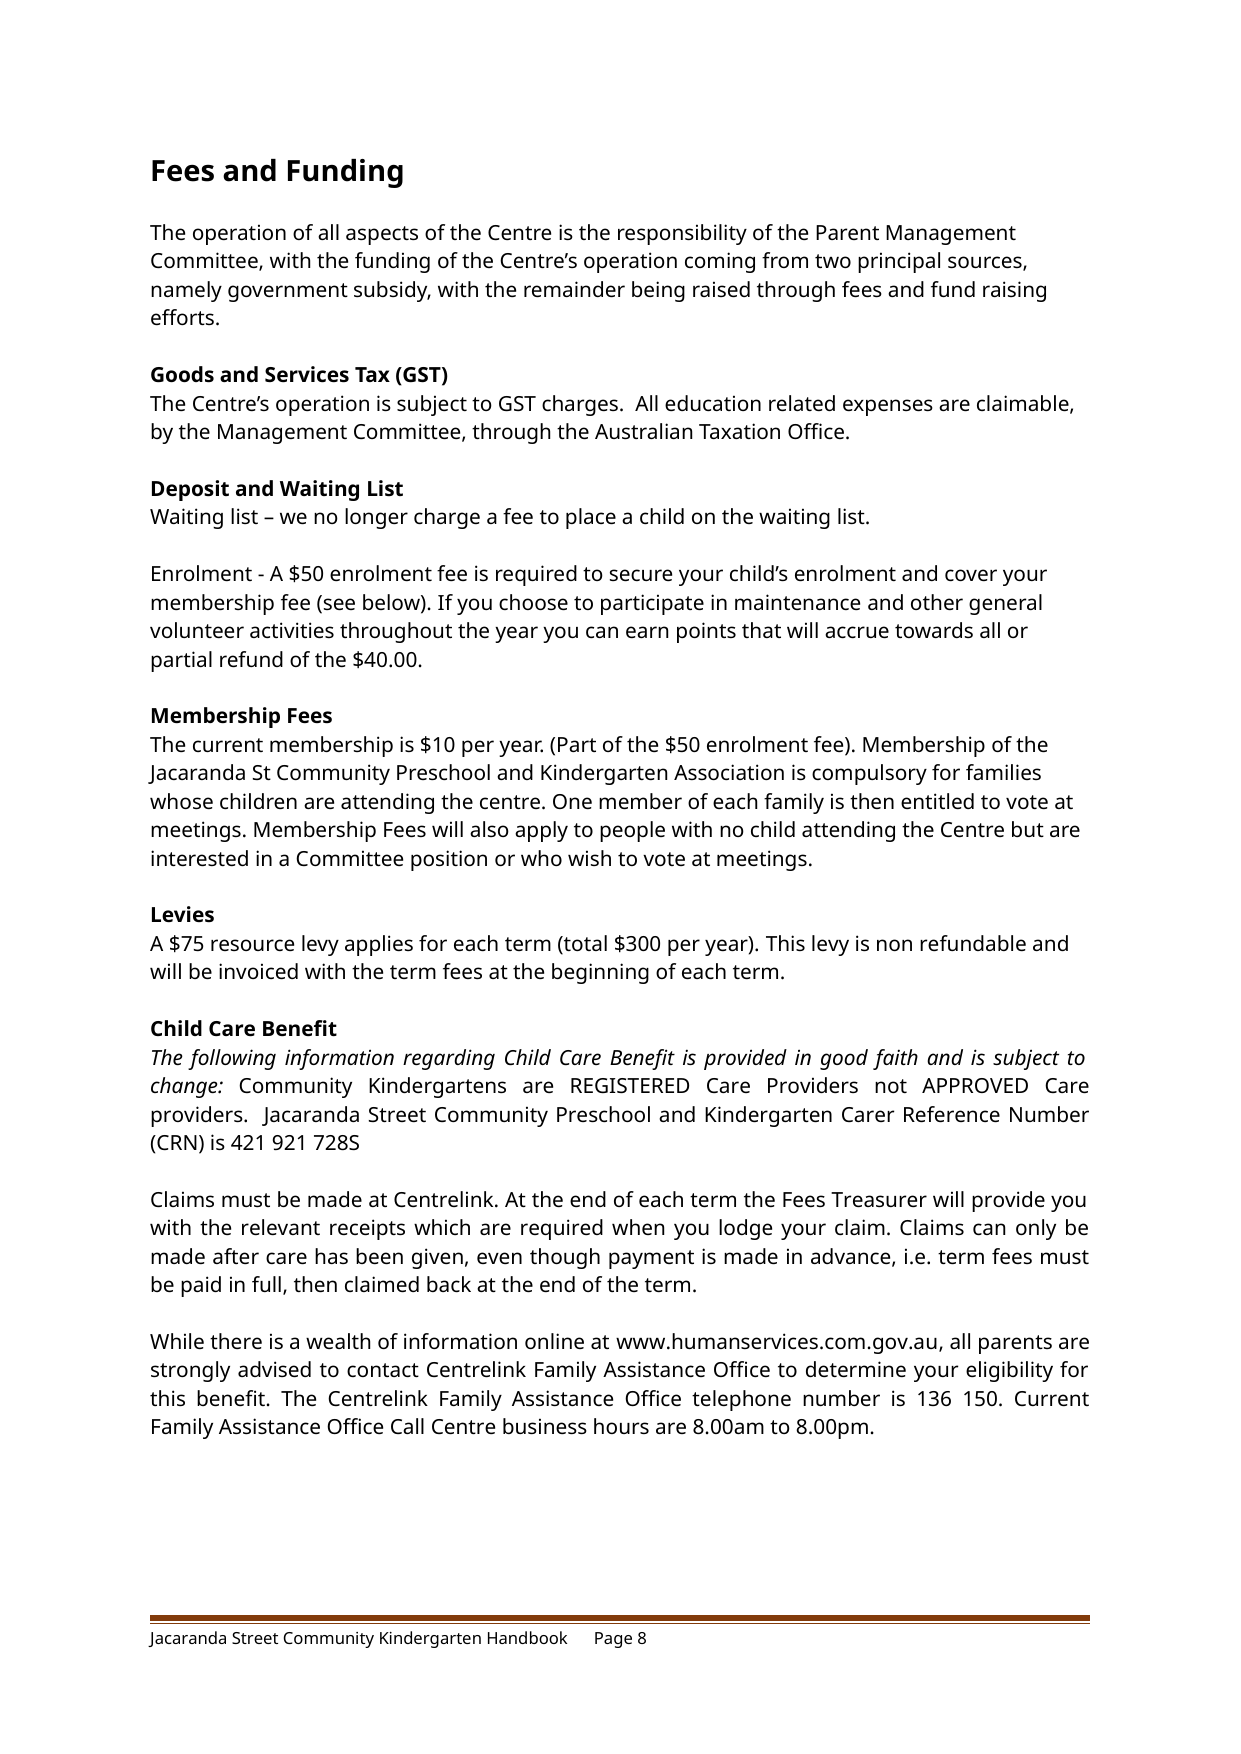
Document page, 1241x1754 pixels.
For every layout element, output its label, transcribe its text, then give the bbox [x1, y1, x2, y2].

text Membership Fees [150, 702, 1090, 730]
text Levies [150, 901, 1090, 929]
subtitle Child Care Benefit [150, 1014, 1090, 1043]
text Claims must be made at Centrelink. At the end of each term the Fees Treasurer will provide you with the relevant receipts which are required when you lodge your claim. Claims can only be made after care has been given, even though payment is made in advance, i.e. term fees must be paid in full, then claimed back at the end of the term. [150, 1185, 1090, 1299]
text Goods and Services Tax (GST) [150, 360, 1090, 389]
text Enrolment - A $50 enrolment fee is required to secure your child’s enrolment and cover your membership fee (see below). If you choose to participate in maintenance and other general volunteer activities throughout the year you can earn points that will accrue towards all or partial refund of the $40.00. [150, 559, 1090, 673]
text Fees and Funding [150, 150, 1090, 190]
text While there is a wealth of information online at www.humanservices.com.gov.au, all parents are strongly advised to contact Centrelink Family Assistance Office to determine your eligibility for this benefit. The Centrelink Family Assistance Office telephone number is 136 150. Current Family Assistance Office Call Centre business hours are 8.00am to 8.00pm. [150, 1327, 1090, 1441]
text The following information regarding Child Care Benefit is provided in good faith and is subject to change: Community Kindergartens are REGISTERED Care Providers not APPROVED Care providers. Jacaranda Street Community Preschool and Kindergarten Carer Reference Number (CRN) is 421 921 728S [150, 1043, 1090, 1157]
text A $75 resource levy applies for each term (total $300 per year). This levy is non refundable and will be invoiced with the term fees at the beginning of each term. [150, 929, 1090, 986]
text The Centre’s operation is subject to GST charges. All education related expenses are claimable, by the Management Committee, through the Australian Taxation Office. [150, 389, 1090, 446]
text Waiting list – we no longer charge a fee to place a child on the waiting list. [150, 502, 1090, 531]
text Deposit and Waiting List [150, 474, 1090, 502]
text The current membership is $10 per year. (Part of the $50 enrolment fee). Membership of the Jacaranda St Community Preschool and Kindergarten Association is compulsory for families whose children are attending the centre. One member of each family is then entitled to vote at meetings. Membership Fees will also apply to people with no child attending the Centre but are interested in a Committee position or who wish to vote at meetings. [150, 730, 1090, 872]
text The operation of all aspects of the Centre is the responsibility of the Parent Management Committee, with the funding of the Centre’s operation coming from two principal sources, namely government subsidy, with the remainder being raised through fees and fund raising efforts. [150, 218, 1090, 332]
